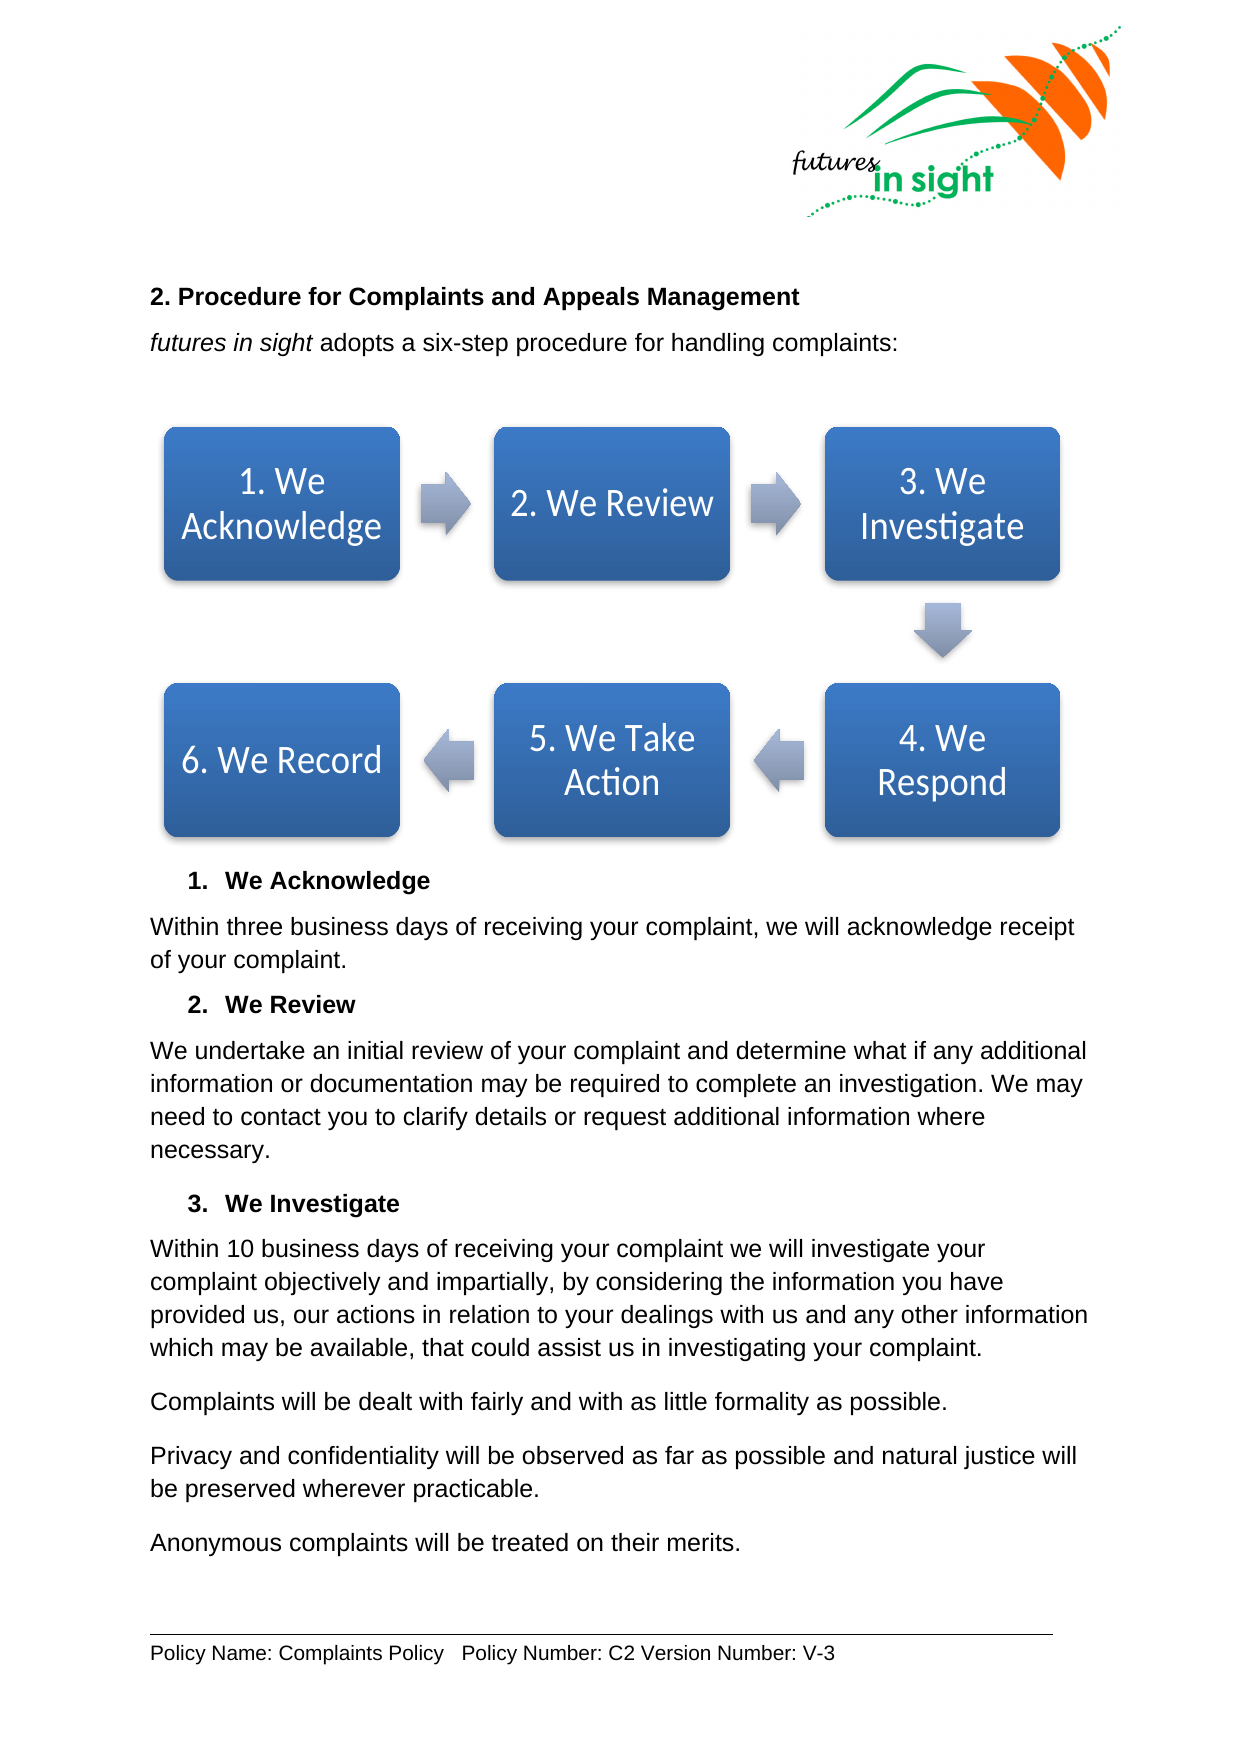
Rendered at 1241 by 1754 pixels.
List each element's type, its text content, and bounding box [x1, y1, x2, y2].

picture [787, 20, 1121, 217]
text We undertake an initial review of your complaint and determine what if any additional information or documentation may be required to complete an investigation. We may need to contact you to clarify details or request additional information where necessary. [150, 1036, 1090, 1163]
text Within 10 business days of receiving your complaint we will investigate your complaint objectively and impartially, by considering the information you have provided us, our actions in relation to your dealings with us and any other information which may be available, that could assist us in investigating your complaint. [150, 1234, 1090, 1362]
list We Review [187, 990, 1090, 1019]
text Anonymous complaints will be treated on their merits. [150, 1528, 1090, 1557]
list We Acknowledge [187, 866, 1090, 895]
list We Investigate [187, 1189, 1090, 1217]
text Privacy and confidentiality will be observed as far as possible and natural justice will be preserved wherever practicable. [150, 1441, 1090, 1503]
text Complaints will be dealt with fairly and with as little formality as possible. [150, 1387, 1090, 1416]
text futures in sight adopts a six-step procedure for handling complaints: [150, 328, 1090, 357]
subtitle 2. Procedure for Complaints and Appeals Management [150, 282, 1090, 311]
text Within three business days of receiving your complaint, we will acknowledge receipt of your complaint. [150, 912, 1090, 973]
